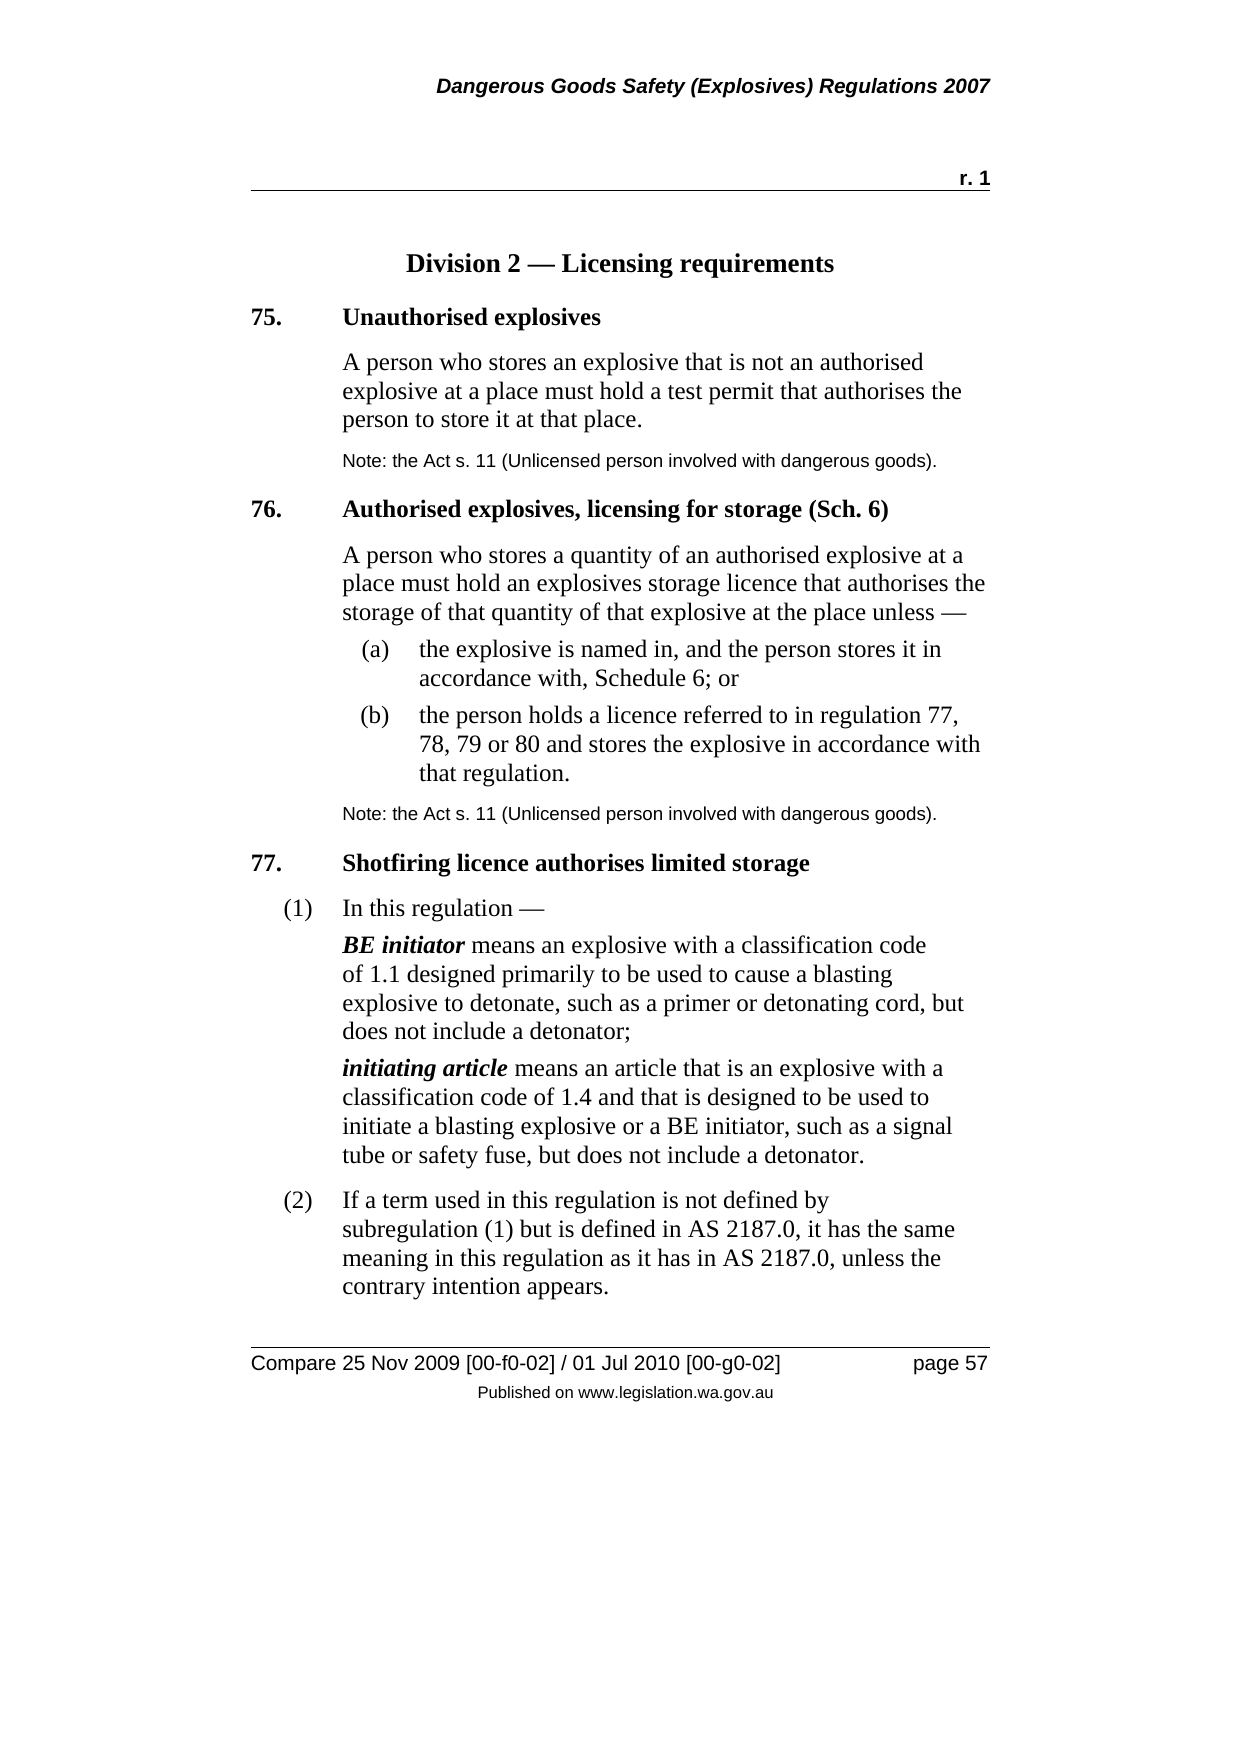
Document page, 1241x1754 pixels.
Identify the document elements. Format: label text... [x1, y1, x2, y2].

subtitle 75. Unauthorised explosives [251, 302, 990, 330]
text (b) the person holds a licence referred to in regulation 77, 78, 79 or 80 and stores the explosive in accordance with that regulation. [251, 700, 990, 786]
subtitle 77. Shotfiring licence authorises limited storage [251, 848, 990, 876]
text BE initiator means an explosive with a classification code of 1.1 designed primarily to be used to cause a blasting explosive to detonate, such as a primer or detonating cord, but does not include a detonator; [251, 930, 990, 1045]
subtitle 76. Authorised explosives, licensing for storage (Sch. 6) [251, 494, 990, 523]
text Note: the Act s. 11 (Unlicensed person involved with dangerous goods). [251, 450, 990, 471]
text A person who stores a quantity of an authorised explosive at a place must hold an explosives storage licence that authorises the storage of that quantity of that explosive at the place unless — [251, 540, 990, 626]
text Note: the Act s. 11 (Unlicensed person involved with dangerous goods). [251, 803, 990, 825]
text initiating article means an article that is an explosive with a classification code of 1.4 and that is designed to be used to initiate a blasting explosive or a BE initiator, such as a signal tube or safety fuse, but does not include a detonator. [251, 1053, 990, 1168]
subtitle Division 2 — Licensing requirements [251, 247, 990, 279]
text (a) the explosive is named in, and the person stores it in accordance with, Schedule 6; or [251, 634, 990, 692]
text (2) If a term used in this regulation is not defined by subregulation (1) but is defined in AS 2187.0, it has the same meaning in this regulation as it has in AS 2187.0, unless the contrary intention appears. [251, 1185, 990, 1300]
text (1) In this regulation — [251, 893, 990, 922]
text A person who stores an explosive that is not an authorised explosive at a place must hold a test permit that authorises the person to store it at that place. [251, 347, 990, 433]
